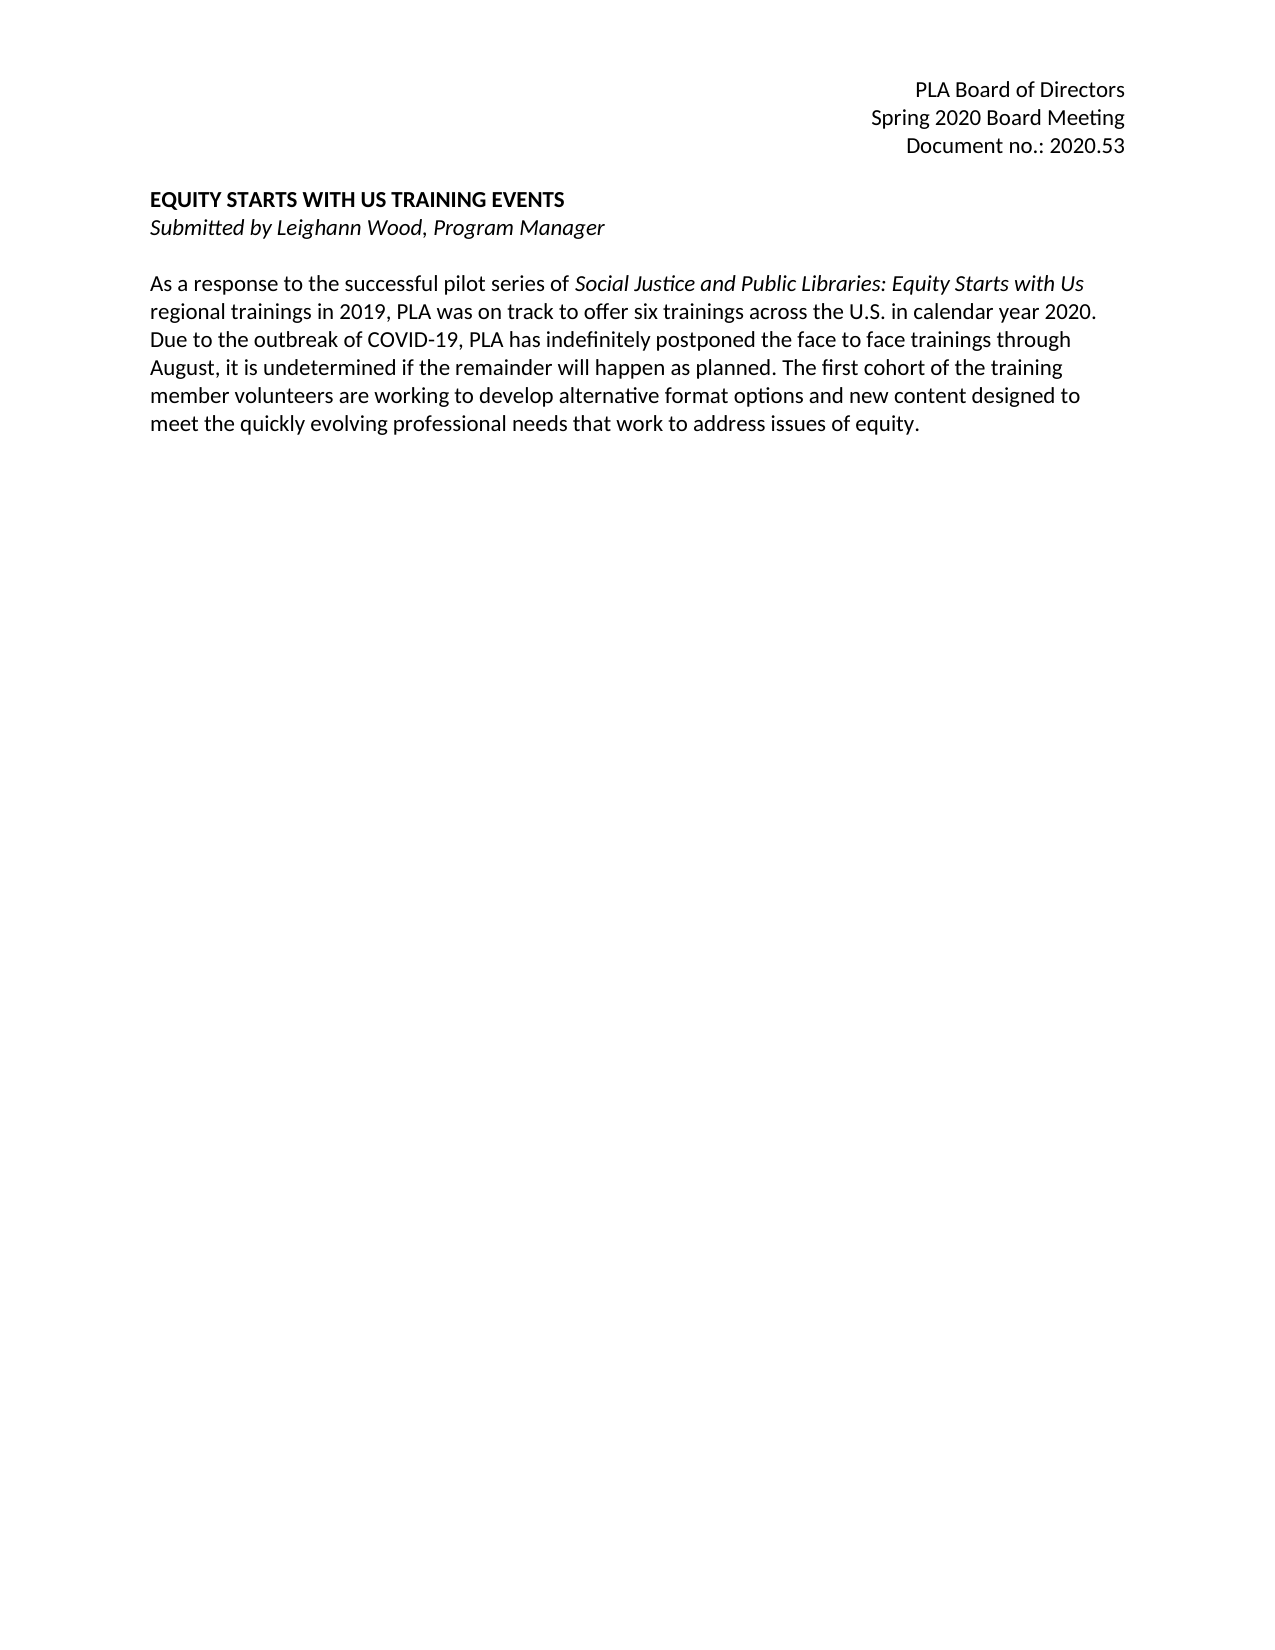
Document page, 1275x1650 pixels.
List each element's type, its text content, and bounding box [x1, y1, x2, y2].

text EQUITY STARTS WITH US TRAINING EVENTS Submitted by Leighann Wood, Program Manager [150, 185, 1125, 241]
text As a response to the successful pilot series of Social Justice and Public Libraries: Equity Starts with Us regional trainings in 2019, PLA was on track to offer six trainings across the U.S. in calendar year 2020. Due to the outbreak of COVID-19, PLA has indefinitely postponed the face to face trainings through August, it is undetermined if the remainder will happen as planned. The first cohort of the training member volunteers are working to develop alternative format options and new content designed to meet the quickly evolving professional needs that work to address issues of equity. [150, 269, 1125, 438]
